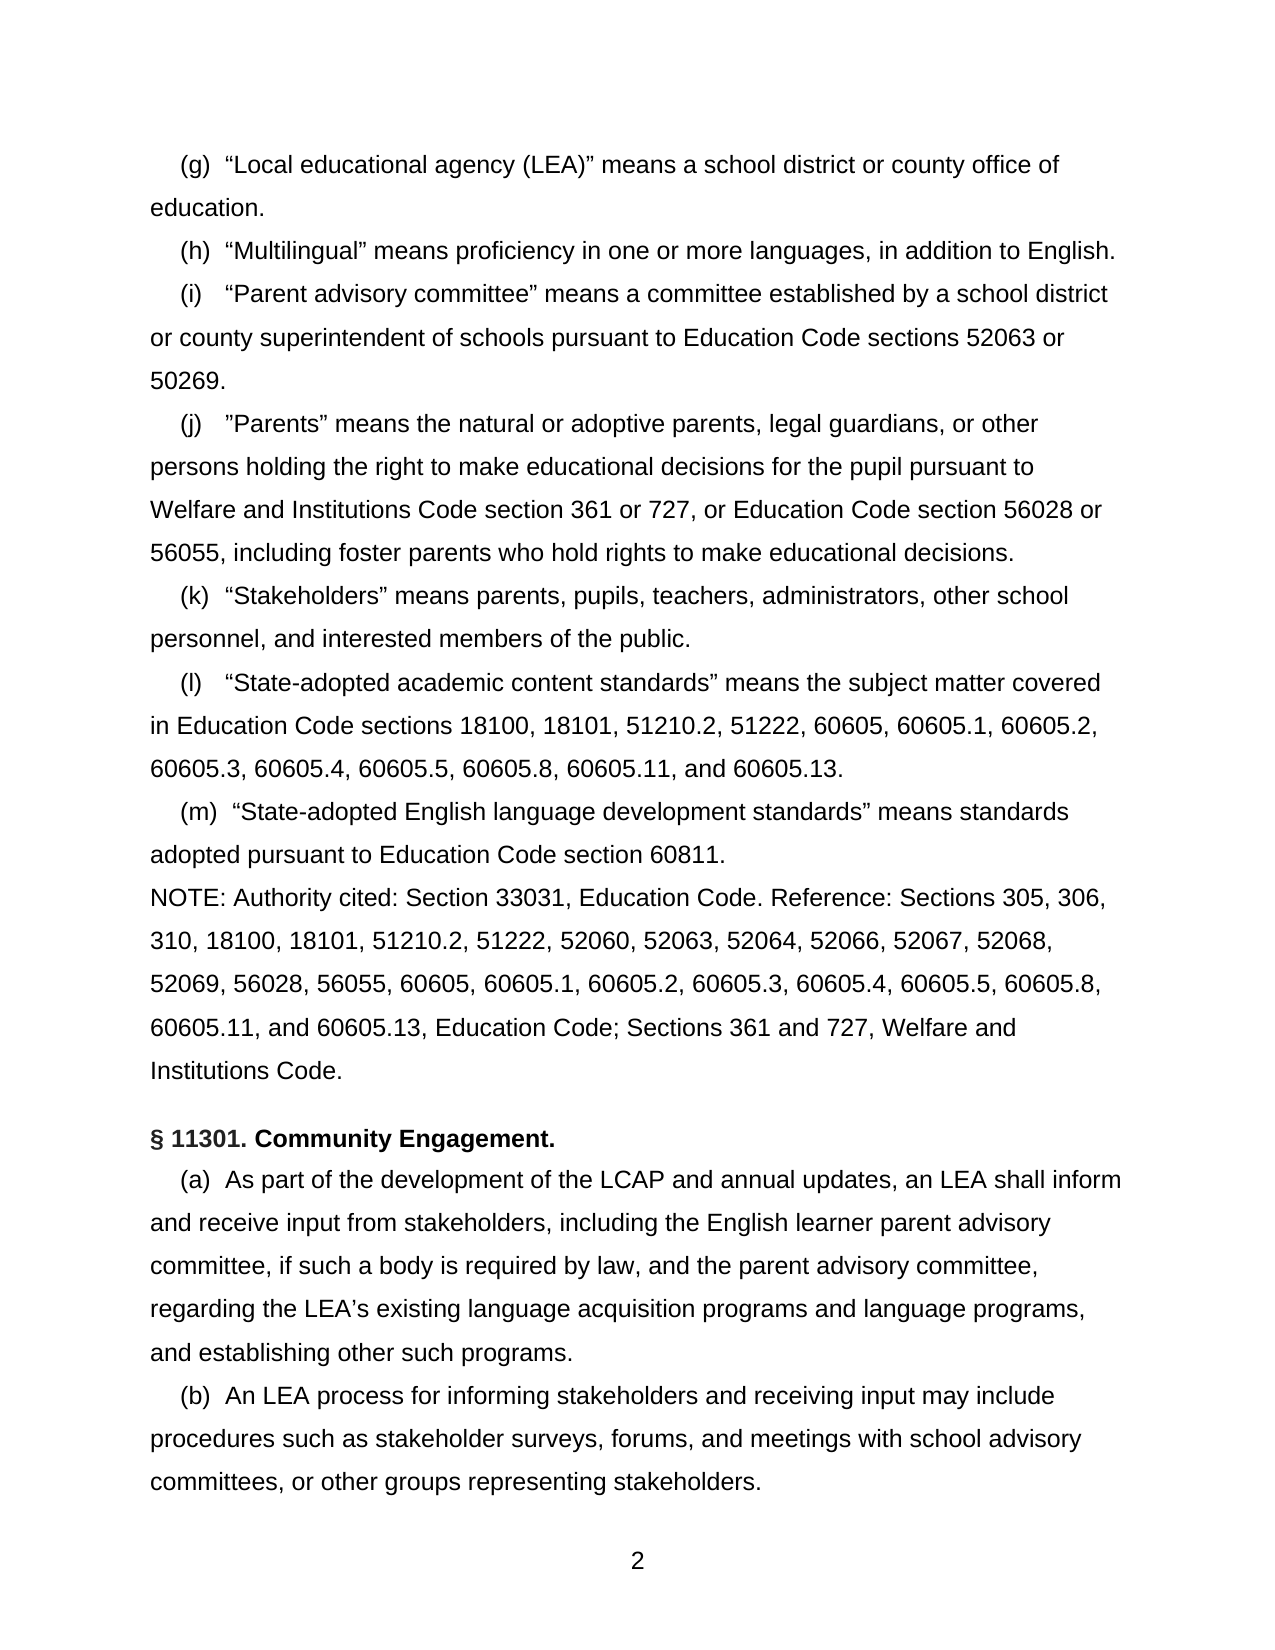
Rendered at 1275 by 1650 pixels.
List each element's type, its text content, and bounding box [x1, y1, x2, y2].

list An LEA process for informing stakeholders and receiving input may include procedures such as stakeholder surveys, forums, and meetings with school advisory committees, or other groups representing stakeholders. [150, 1381, 1125, 1496]
text NOTE: Authority cited: Section 33031, Education Code. Reference: Sections 305, 306, 310, 18100, 18101, 51210.2, 51222, 52060, 52063, 52064, 52066, 52067, 52068, 52069, 56028, 56055, 60605, 60605.1, 60605.2, 60605.3, 60605.4, 60605.5, 60605.8, 60605.11, and 60605.13, Education Code; Sections 361 and 727, Welfare and Institutions Code. [150, 883, 1125, 1084]
list “State-adopted academic content standards” means the subject matter covered in Education Code sections 18100, 18101, 51210.2, 51222, 60605, 60605.1, 60605.2, 60605.3, 60605.4, 60605.5, 60605.8, 60605.11, and 60605.13. [150, 667, 1125, 782]
list “Stakeholders” means parents, pupils, teachers, administrators, other school personnel, and interested members of the public. [150, 581, 1125, 653]
list “Local educational agency (LEA)” means a school district or county office of education. [150, 150, 1125, 222]
list “State-adopted English language development standards” means standards adopted pursuant to Education Code section 60811. [150, 797, 1125, 869]
list “Multilingual” means proficiency in one or more languages, in addition to English. [150, 236, 1125, 265]
subtitle § 11301. Community Engagement. [150, 1124, 1125, 1152]
list ”Parents” means the natural or adoptive parents, legal guardians, or other persons holding the right to make educational decisions for the pupil pursuant to Welfare and Institutions Code section 361 or 727, or Education Code section 56028 or 56055, including foster parents who hold rights to make educational decisions. [150, 409, 1125, 567]
list “Parent advisory committee” means a committee established by a school district or county superintendent of schools pursuant to Education Code sections 52063 or 50269. [150, 279, 1125, 394]
list As part of the development of the LCAP and annual updates, an LEA shall inform and receive input from stakeholders, including the English learner parent advisory committee, if such a body is required by law, and the parent advisory committee, regarding the LEA’s existing language acquisition programs and language programs, and establishing other such programs. [150, 1165, 1125, 1366]
